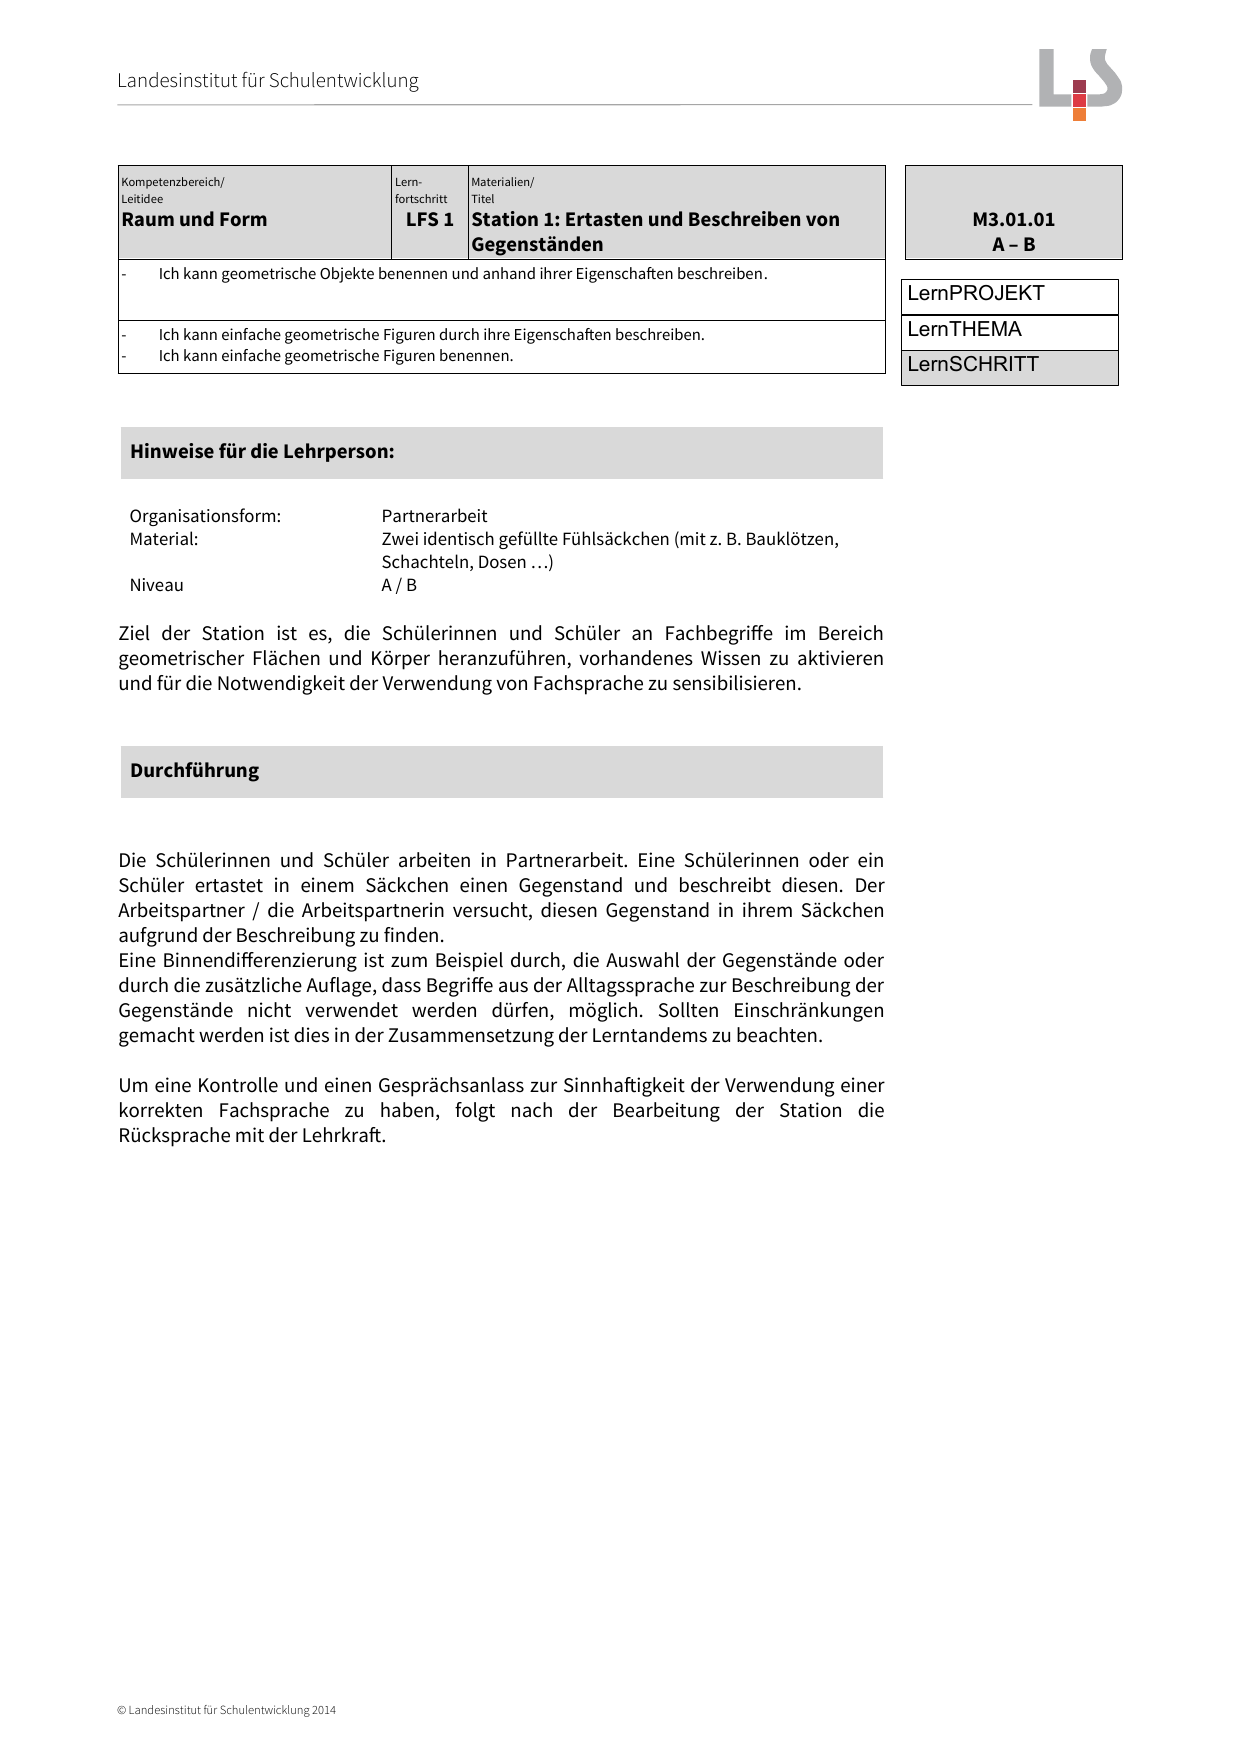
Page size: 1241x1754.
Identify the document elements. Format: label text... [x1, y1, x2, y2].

table_header [886, 165, 905, 372]
text Um eine Kontrolle und einen Gesprächsanlass zur Sinnhaftigkeit der Verwendung einer korrekten Fachsprache zu haben, folgt nach der Bearbeitung der Station die Rücksprache mit der Lehrkraft. [118, 1073, 886, 1148]
table_header Kompetenzbereich/ Leitidee [119, 166, 391, 204]
text Hinweise für die Lehrperson: [122, 428, 882, 478]
table_header [906, 166, 1122, 204]
table_cell Zwei identisch gefüllte Fühlsäckchen (mit z. B. Bauklötzen, Schachteln, Dosen …) [370, 527, 886, 573]
table_cell Ich kann geometrische Objekte benennen und anhand ihrer Eigenschaften beschreiben. [119, 260, 885, 320]
text Durchführung [122, 747, 882, 797]
table_header Organisationsform: [118, 504, 370, 527]
table_cell M3.01.01 A – B [906, 204, 1122, 258]
table_cell A / B [370, 573, 886, 596]
table_cell [905, 290, 1118, 314]
table_cell Material: [118, 527, 370, 573]
table_cell Raum und Form [119, 204, 391, 258]
table_header Materialien/ Titel [469, 166, 885, 204]
text Ziel der Station ist es, die Schülerinnen und Schüler an Fachbegriffe im Bereich geometrischer Flächen und Körper heranzuführen, vorhandenes Wissen zu aktivieren und für die Notwendigkeit der Verwendung von Fachsprache zu sensibilisieren. [118, 621, 886, 696]
table_cell [905, 260, 1122, 290]
text Die Schülerinnen und Schüler arbeiten in Partnerarbeit. Eine Schülerinnen oder ein Schüler ertastet in einem Säckchen einen Gegenstand und beschreibt diesen. Der Arbeitspartner / die Arbeitspartnerin versucht, diesen Gegenstand in ihrem Säckchen aufgrund der Beschreibung zu finden. Eine Binnendifferenzierung ist zum Beispiel durch, die Auswahl der Gegenstände oder durch die zusätzliche Auflage, dass Begriffe aus der Alltagssprache zur Beschreibung der Gegenstände nicht verwendet werden dürfen, möglich. Sollten Einschränkungen gemacht werden ist dies in der Zusammensetzung der Lerntandems zu beachten. [118, 848, 886, 1048]
table_cell LFS 1 [392, 204, 468, 258]
table_header Partnerarbeit [370, 504, 886, 527]
table_cell Station 1: Ertasten und Beschreiben von Gegenständen [469, 204, 885, 258]
table_cell [905, 320, 1118, 350]
table_cell Ich kann einfache geometrische Figuren durch ihre Eigenschaften beschreiben. Ich kann einfache geometrische Figuren benennen. [119, 321, 885, 372]
table_cell [905, 316, 1118, 320]
table_header Lern- fortschritt [392, 166, 468, 204]
table_cell Niveau [118, 573, 370, 596]
